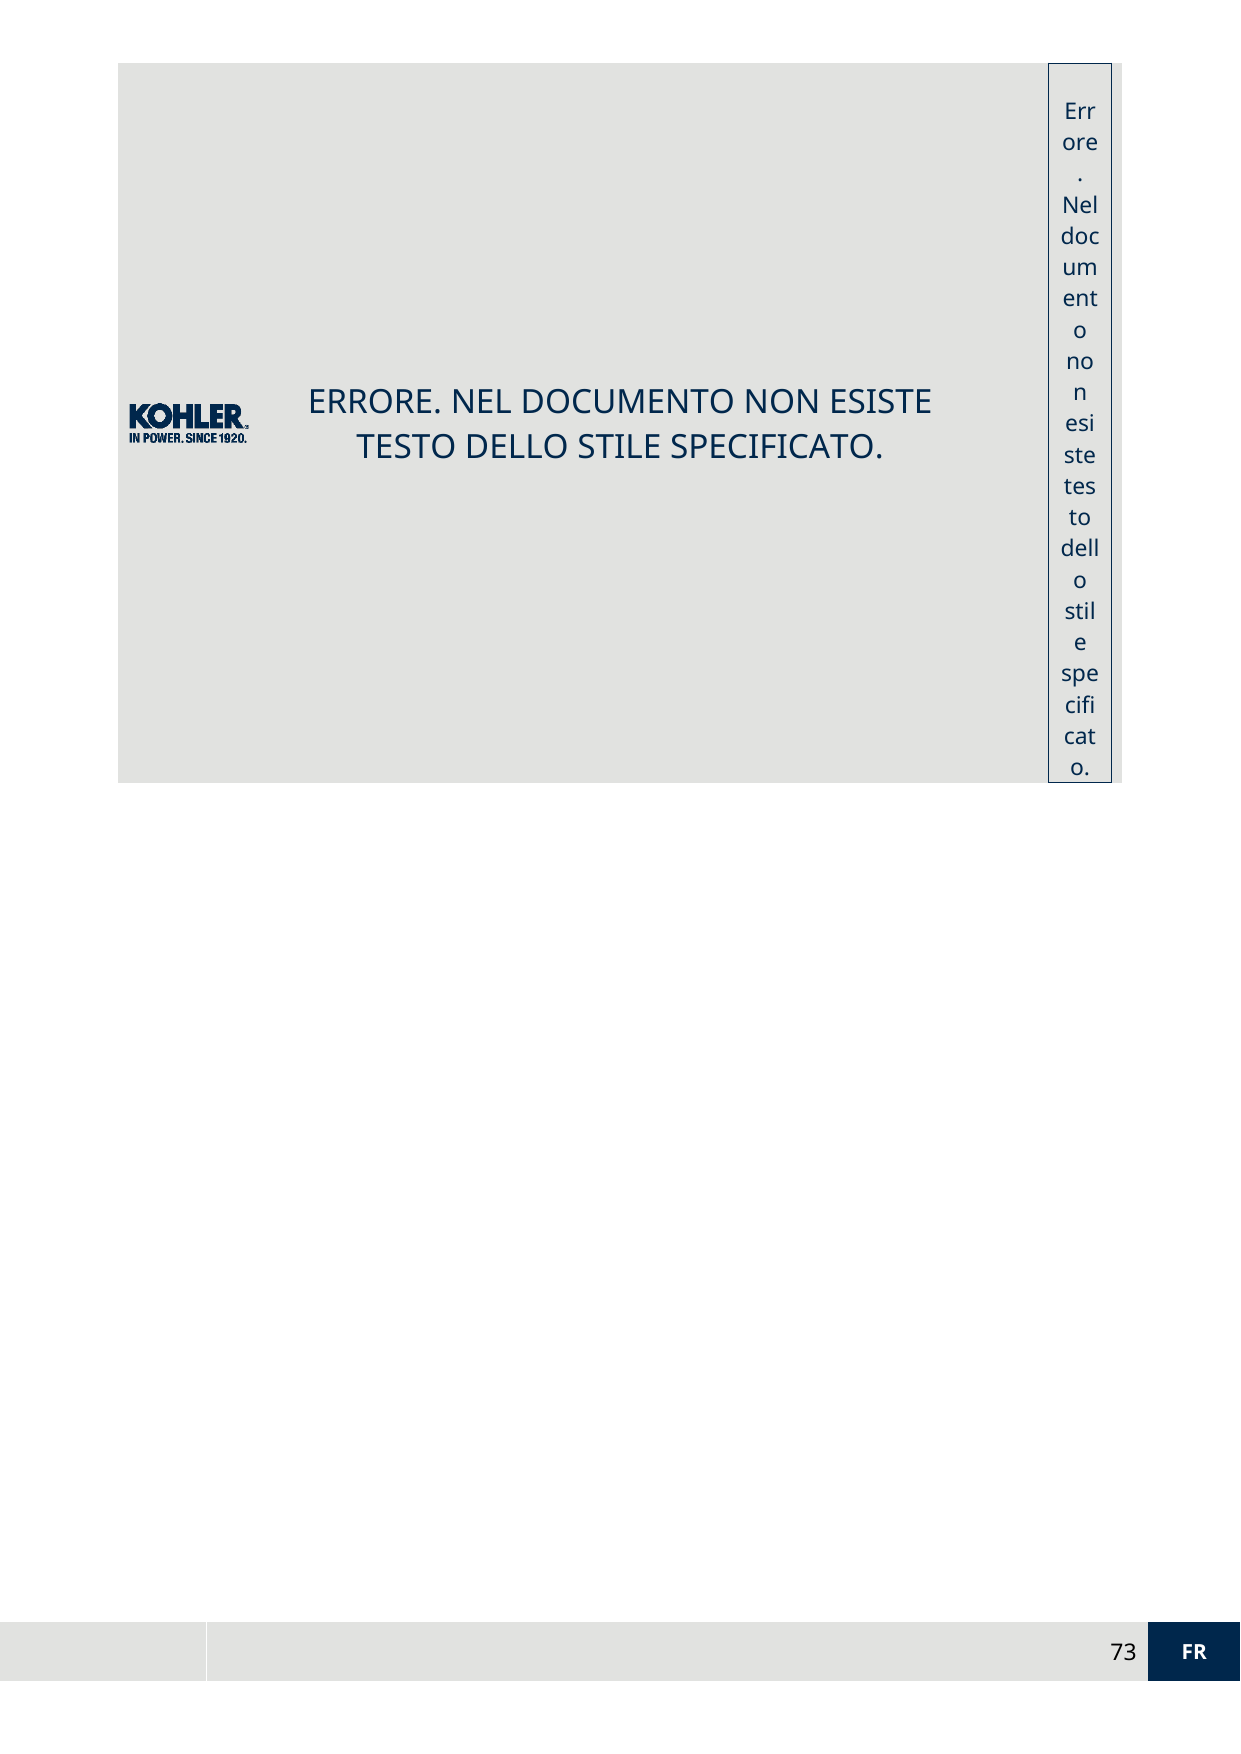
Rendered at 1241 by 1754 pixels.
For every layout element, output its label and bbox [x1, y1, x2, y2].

picture [129, 403, 249, 443]
